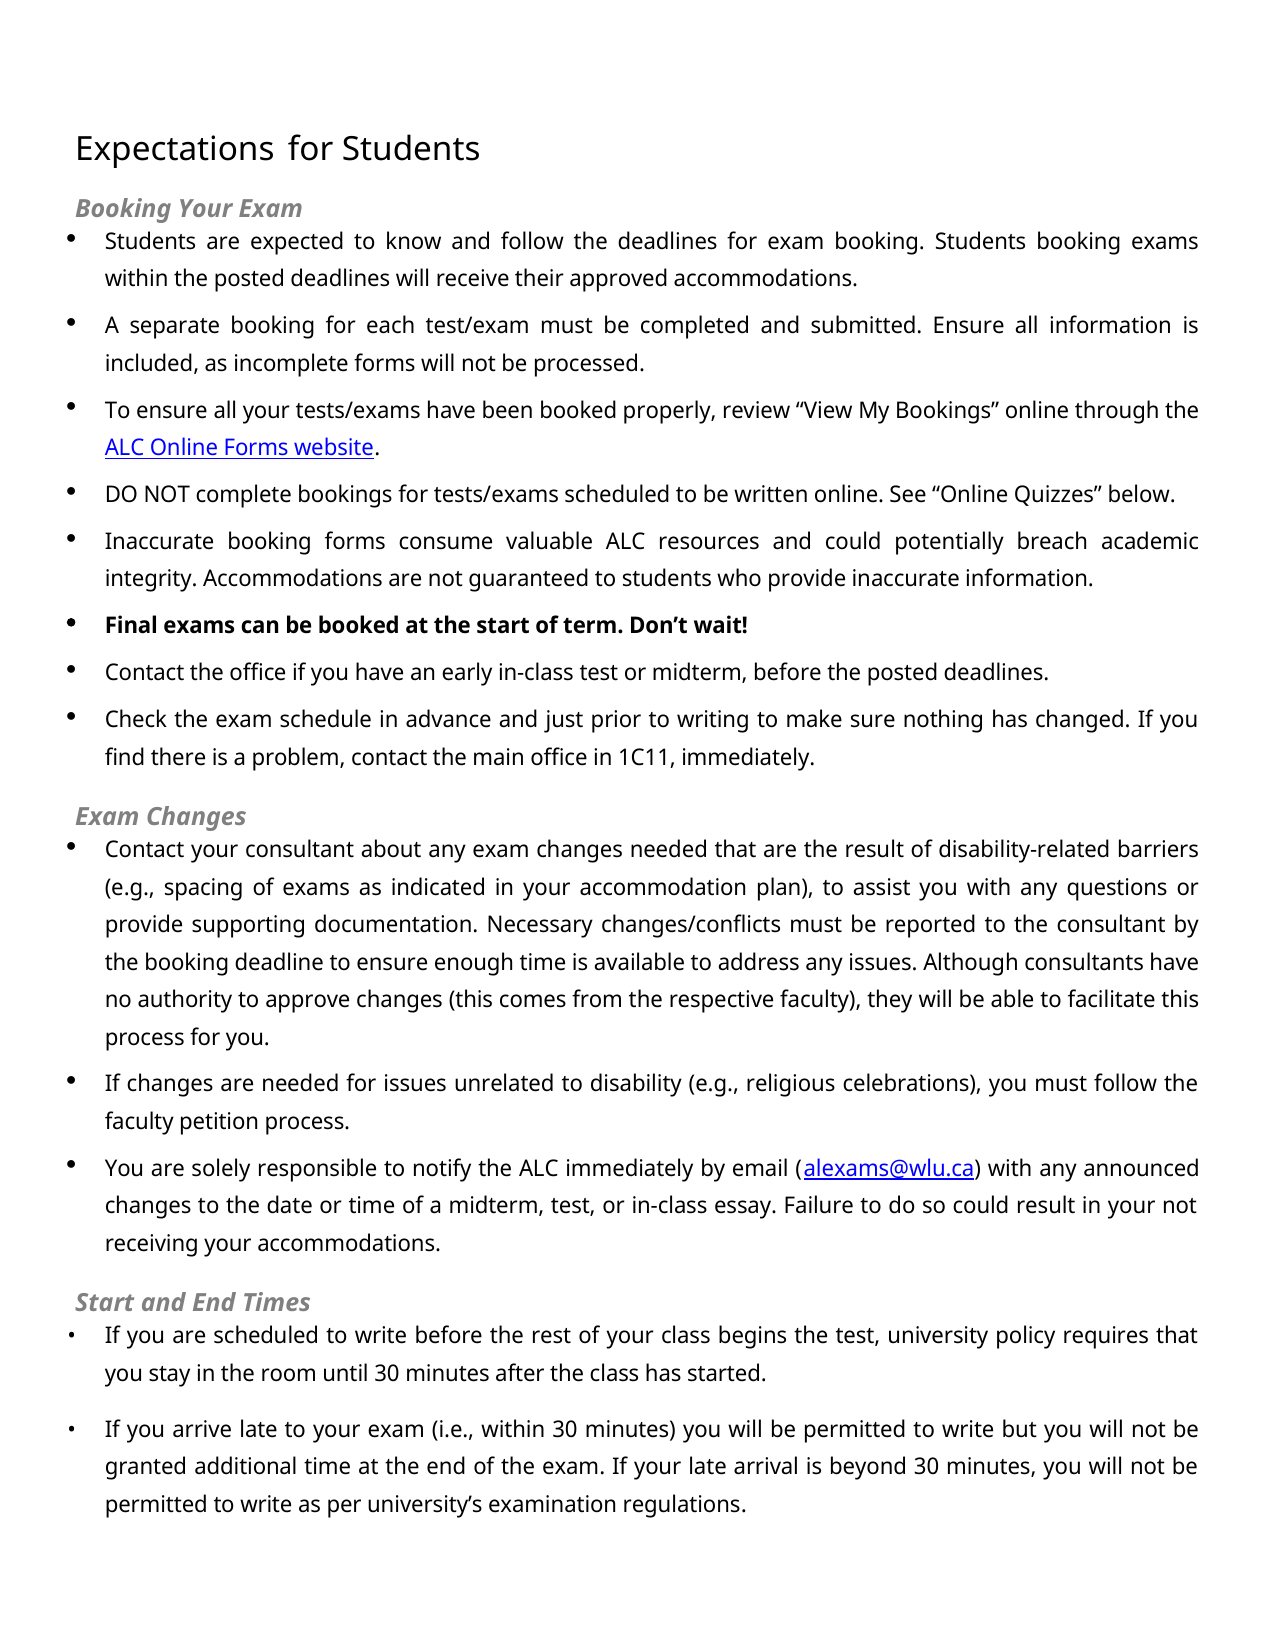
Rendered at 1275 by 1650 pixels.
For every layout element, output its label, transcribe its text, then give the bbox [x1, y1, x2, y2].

list Check the exam schedule in advance and just prior to writing to make sure nothing has changed. If you find there is a problem, contact the main office in 1C11, immediately. [67, 703, 1200, 772]
list A separate booking for each test/exam must be completed and submitted. Ensure all information is included, as incomplete forms will not be processed. [67, 309, 1200, 378]
subtitle Start and End Times [75, 1285, 1200, 1319]
list If you are scheduled to write before the rest of your class begins the test, university policy requires that you stay in the room until 30 minutes after the class has started. [67, 1319, 1200, 1388]
list Inaccurate booking forms consume valuable ALC resources and could potentially breach academic integrity. Accommodations are not guaranteed to students who provide inaccurate information. [67, 525, 1200, 594]
list Final exams can be booked at the start of term. Don’t wait! [67, 609, 1200, 641]
list To ensure all your tests/exams have been booked properly, review “View My Bookings” online through the ALC Online Forms website. [67, 394, 1200, 462]
list If changes are needed for issues unrelated to disability (e.g., religious celebrations), you must follow the faculty petition process. [67, 1067, 1200, 1136]
list DO NOT complete bookings for tests/exams scheduled to be written online. See “Online Quizzes” below. [67, 478, 1200, 509]
list You are solely responsible to notify the ALC immediately by email (alexams@wlu.ca) with any announced changes to the date or time of a midterm, test, or in-class essay. Failure to do so could result in your not receiving your accommodations. [67, 1152, 1200, 1258]
list If you arrive late to your exam (i.e., within 30 minutes) you will be permitted to write but you will not be granted additional time at the end of the exam. If your late arrival is beyond 30 minutes, you will not be permitted to write as per university’s examination regulations. [67, 1413, 1200, 1519]
subtitle Expectations for Students [75, 124, 1200, 170]
list Contact your consultant about any exam changes needed that are the result of disability-related barriers (e.g., spacing of exams as indicated in your accommodation plan), to assist you with any questions or provide supporting documentation. Necessary changes/conflicts must be reported to the consultant by the booking deadline to ensure enough time is available to address any issues. Although consultants have no authority to approve changes (this comes from the respective faculty), they will be able to facilitate this process for you. [67, 833, 1200, 1052]
subtitle Booking Your Exam [75, 191, 1200, 225]
list Students are expected to know and follow the deadlines for exam booking. Students booking exams within the posted deadlines will receive their approved accommodations. [67, 225, 1200, 294]
list Contact the office if you have an early in-class test or midterm, before the posted deadlines. [67, 656, 1200, 687]
subtitle Exam Changes [75, 799, 1200, 833]
